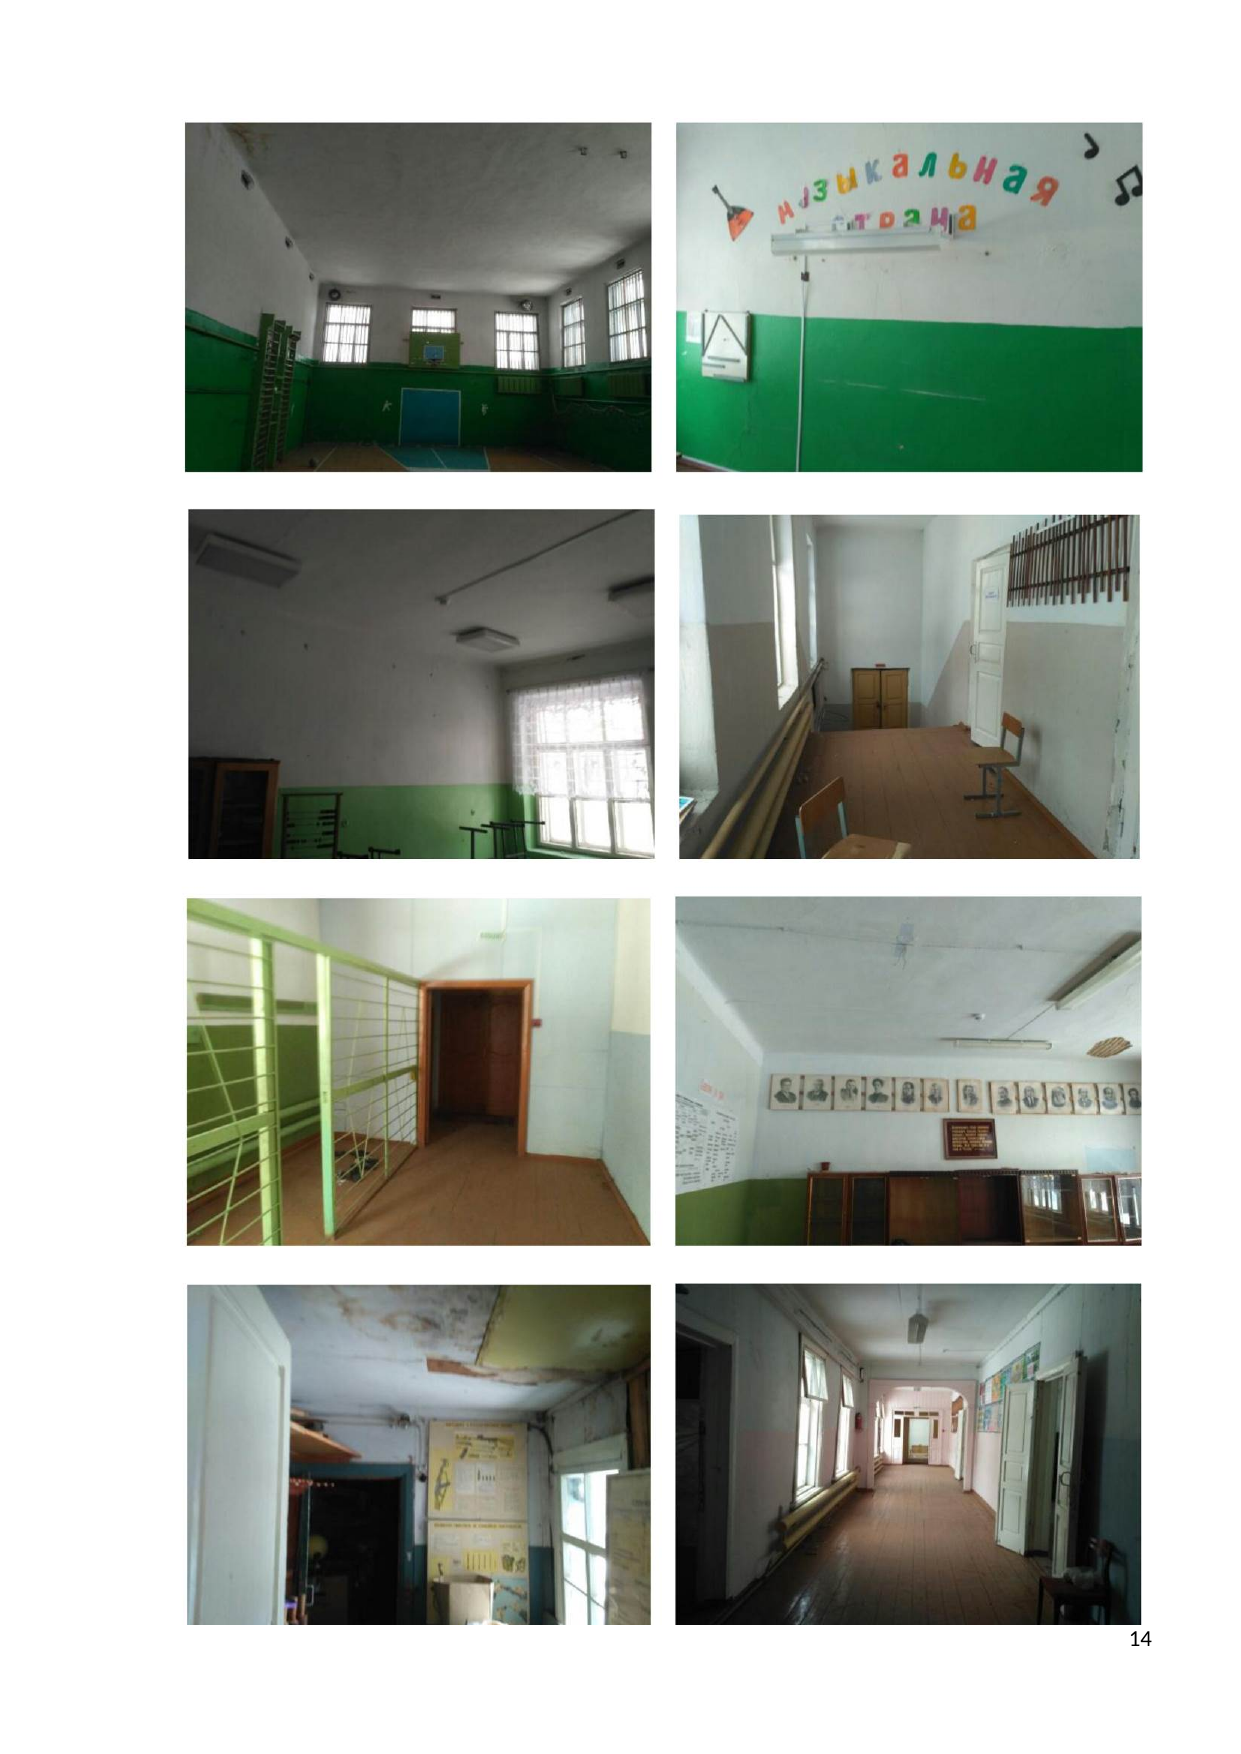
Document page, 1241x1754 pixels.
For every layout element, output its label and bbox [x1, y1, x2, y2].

picture [181, 118, 1148, 1625]
